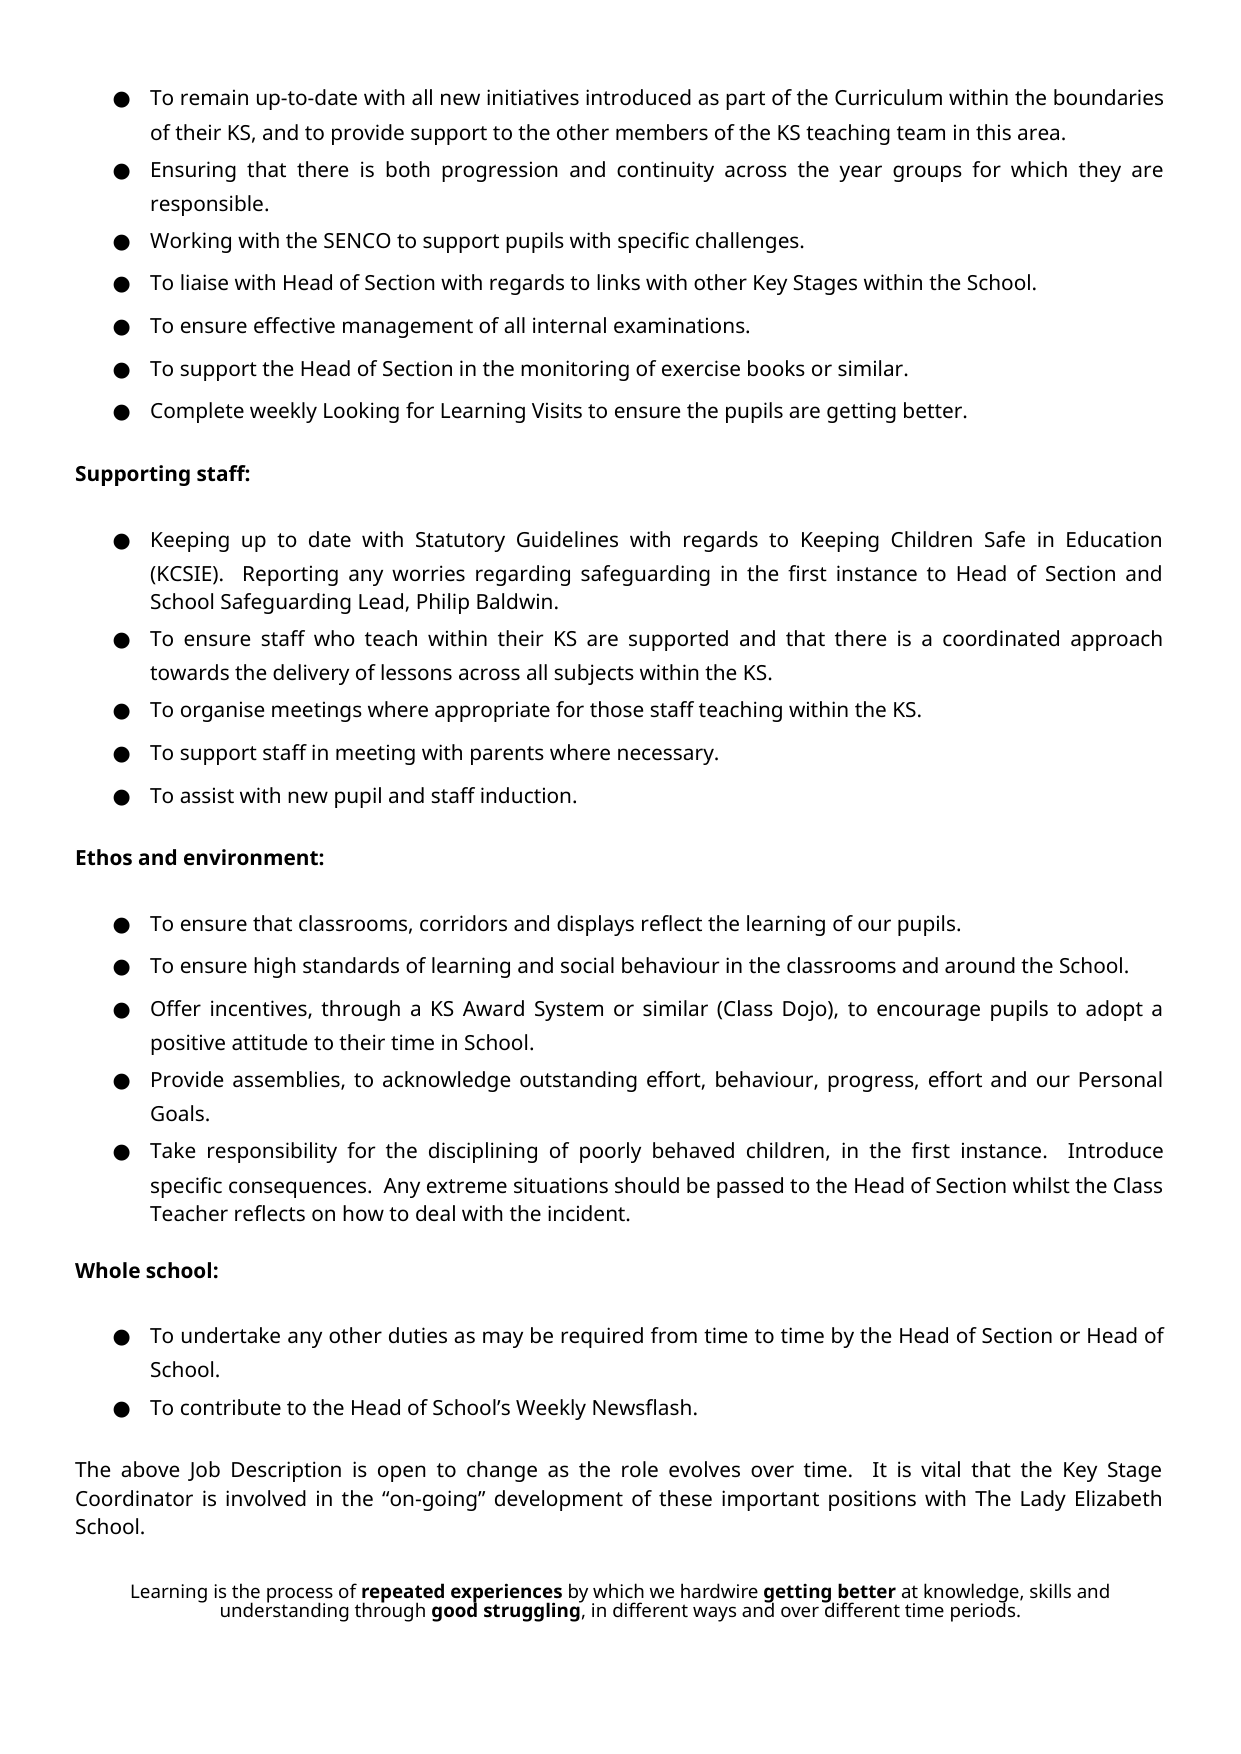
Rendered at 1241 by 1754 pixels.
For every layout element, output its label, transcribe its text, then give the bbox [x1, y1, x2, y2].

list To ensure staff who teach within their KS are supported and that there is a coordinated approach towards the delivery of lessons across all subjects within the KS. [112, 616, 1165, 687]
list Keeping up to date with Statutory Guidelines with regards to Keeping Children Safe in Education (KCSIE). Reporting any worries regarding safeguarding in the first instance to Head of Section and School Safeguarding Lead, Philip Baldwin. [112, 516, 1165, 616]
list Provide assemblies, to acknowledge outstanding effort, behaviour, progress, effort and our Personal Goals. [112, 1057, 1165, 1128]
list To contribute to the Head of School’s Weekly Newsflash. [112, 1384, 1165, 1427]
list To undertake any other duties as may be required from time to time by the Head of Section or Head of School. [112, 1313, 1165, 1384]
list To ensure high standards of learning and social behaviour in the classrooms and around the School. [112, 943, 1165, 986]
list Working with the SENCO to support pupils with specific challenges. [112, 217, 1165, 260]
list To ensure effective management of all internal examinations. [112, 303, 1165, 345]
text Ethos and environment: [75, 843, 1165, 872]
list Offer incentives, through a KS Award System or similar (Class Dojo), to encourage pupils to adopt a positive attitude to their time in School. [112, 986, 1165, 1057]
text Supporting staff: [75, 459, 1165, 488]
list Ensuring that there is both progression and continuity across the year groups for which they are responsible. [112, 146, 1165, 217]
text The above Job Description is open to change as the role evolves over time. It is vital that the Key Stage Coordinator is involved in the “on-going” development of these important positions with The Lady Elizabeth School. [75, 1455, 1165, 1541]
list To ensure that classrooms, corridors and displays reflect the learning of our pupils. [112, 900, 1165, 943]
list To support the Head of Section in the monitoring of exercise books or similar. [112, 345, 1165, 388]
list To liaise with Head of Section with regards to links with other Key Stages within the School. [112, 260, 1165, 303]
list Complete weekly Looking for Learning Visits to ensure the pupils are getting better. [112, 388, 1165, 431]
text Whole school: [75, 1256, 1165, 1284]
list To support staff in meeting with parents where necessary. [112, 729, 1165, 772]
list Take responsibility for the disciplining of poorly behaved children, in the first instance. Introduce specific consequences. Any extreme situations should be passed to the Head of Section whilst the Class Teacher reflects on how to deal with the incident. [112, 1128, 1165, 1228]
list To organise meetings where appropriate for those staff teaching within the KS. [112, 687, 1165, 729]
list To remain up-to-date with all new initiatives introduced as part of the Curriculum within the boundaries of their KS, and to provide support to the other members of the KS teaching team in this area. [112, 75, 1165, 146]
list To assist with new pupil and staff induction. [112, 772, 1165, 815]
